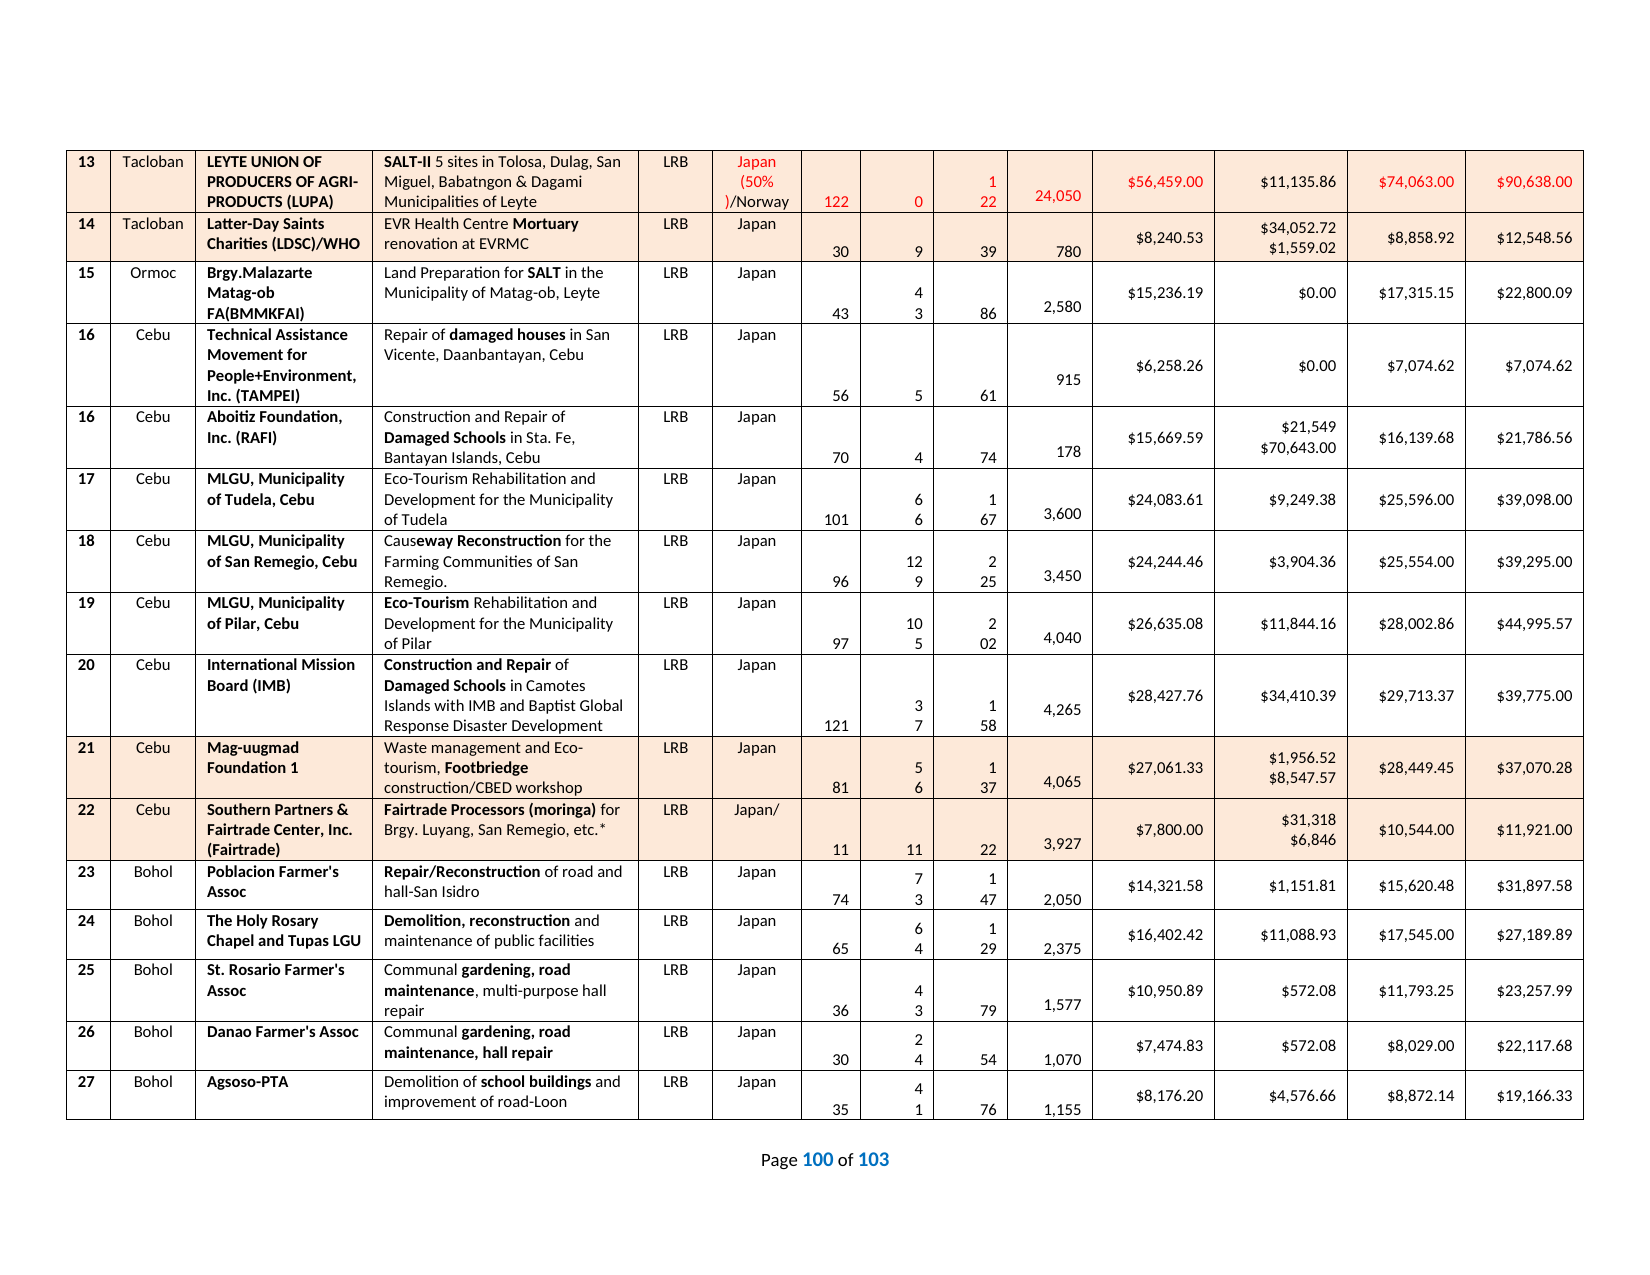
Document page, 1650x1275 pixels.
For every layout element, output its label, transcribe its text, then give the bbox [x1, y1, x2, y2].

table_cell 15 [67, 262, 110, 323]
table_cell 30 [802, 213, 860, 261]
table_cell $8,176.20 [1093, 1071, 1214, 1119]
table_cell $24,244.46 [1093, 531, 1214, 592]
table_cell LRB [639, 262, 712, 323]
table_cell 0 [861, 151, 933, 212]
table_cell $16,139.68 [1348, 407, 1465, 468]
table_cell 16 [67, 324, 110, 406]
table_cell 3,600 [1008, 469, 1092, 529]
table_cell Repair/Reconstruction of road and hall-San Isidro [373, 861, 638, 909]
table_cell $28,002.86 [1348, 593, 1465, 653]
table_cell 4,065 [1008, 737, 1092, 798]
table_cell Cebu [111, 593, 195, 653]
table_cell 129 [861, 531, 933, 592]
table_cell 22 [67, 799, 110, 860]
table_cell 5 [861, 324, 933, 406]
table_cell Technical Assistance Movement for People+Environment, Inc. (TAMPEI) [196, 324, 372, 406]
table_cell 129 [934, 910, 1007, 958]
table_cell $90,638.00 [1466, 151, 1583, 212]
table_cell 76 [934, 1071, 1007, 1119]
table_cell 61 [934, 324, 1007, 406]
table_cell $56,459.00 [1093, 151, 1214, 212]
table_cell $0.00 [1215, 324, 1347, 406]
table_cell 11 [861, 799, 933, 860]
table_cell Demolition, reconstruction and maintenance of public facilities [373, 910, 638, 958]
table_cell Eco-Tourism Rehabilitation and Development for the Municipality of Pilar [373, 593, 638, 653]
table_cell 3,450 [1008, 531, 1092, 592]
table_cell Japan [713, 407, 801, 468]
table_cell 4,040 [1008, 593, 1092, 653]
table_cell Ormoc [111, 262, 195, 323]
table_cell Cebu [111, 324, 195, 406]
table_cell $4,576.66 [1215, 1071, 1347, 1119]
table_cell 54 [934, 1022, 1007, 1070]
table_cell $15,236.19 [1093, 262, 1214, 323]
table_cell Japan [713, 1022, 801, 1070]
table_cell Southern Partners & Fairtrade Center, Inc. (Fairtrade) [196, 799, 372, 860]
table_cell Agsoso-PTA [196, 1071, 372, 1119]
table_cell Japan [713, 910, 801, 958]
table_cell 1,577 [1008, 960, 1092, 1021]
table_cell 30 [802, 1022, 860, 1070]
table_cell 64 [861, 910, 933, 958]
table_cell $17,315.15 [1348, 262, 1465, 323]
table_cell $34,052.72 $1,559.02 [1215, 213, 1347, 261]
table_cell MLGU, Municipality of Pilar, Cebu [196, 593, 372, 653]
table_cell Causeway Reconstruction for the Farming Communities of San Remegio. [373, 531, 638, 592]
table_cell 105 [861, 593, 933, 653]
table_cell $37,070.28 [1466, 737, 1583, 798]
table_cell Brgy.Malazarte Matag-ob FA(BMMKFAI) [196, 262, 372, 323]
table_cell Cebu [111, 469, 195, 529]
table_cell $11,135.86 [1215, 151, 1347, 212]
table_cell $6,258.26 [1093, 324, 1214, 406]
table_cell $8,872.14 [1348, 1071, 1465, 1119]
table_cell $12,548.56 [1466, 213, 1583, 261]
table_cell $8,240.53 [1093, 213, 1214, 261]
table_cell $11,088.93 [1215, 910, 1347, 958]
table_cell 780 [1008, 213, 1092, 261]
table_cell 23 [67, 861, 110, 909]
table_cell $572.08 [1215, 960, 1347, 1021]
table_cell 79 [934, 960, 1007, 1021]
table_cell EVR Health Centre Mortuary renovation at EVRMC [373, 213, 638, 261]
table_cell Japan [713, 213, 801, 261]
table_cell 9 [861, 213, 933, 261]
table_cell Japan [713, 737, 801, 798]
table_cell $7,074.62 [1348, 324, 1465, 406]
table_cell $29,713.37 [1348, 655, 1465, 736]
table_cell 19 [67, 593, 110, 653]
table_cell LRB [639, 213, 712, 261]
table_cell Japan/ [713, 799, 801, 860]
table_cell Construction and Repair of Damaged Schools in Camotes Islands with IMB and Baptist Global Response Disaster Development [373, 655, 638, 736]
table_cell 43 [861, 262, 933, 323]
table_cell 122 [934, 151, 1007, 212]
table_cell 21 [67, 737, 110, 798]
table_cell 101 [802, 469, 860, 529]
table_cell $8,858.92 [1348, 213, 1465, 261]
table_cell Cebu [111, 407, 195, 468]
table_cell Poblacion Farmer's Assoc [196, 861, 372, 909]
table_cell $21,549 $70,643.00 [1215, 407, 1347, 468]
table_cell 96 [802, 531, 860, 592]
table_cell Bohol [111, 910, 195, 958]
table_cell Japan (50%)/Norway [713, 151, 801, 212]
table_cell LRB [639, 407, 712, 468]
table_cell 13 [67, 151, 110, 212]
table_cell 25 [67, 960, 110, 1021]
table_cell $22,800.09 [1466, 262, 1583, 323]
table_cell Fairtrade Processors (moringa) for Brgy. Luyang, San Remegio, etc.* [373, 799, 638, 860]
table_cell 915 [1008, 324, 1092, 406]
table_cell Bohol [111, 1022, 195, 1070]
table_cell 24,050 [1008, 151, 1092, 212]
table_cell Cebu [111, 799, 195, 860]
table_cell $3,904.36 [1215, 531, 1347, 592]
table_cell LRB [639, 1022, 712, 1070]
table_cell $7,074.62 [1466, 324, 1583, 406]
table_cell $31,318 $6,846 [1215, 799, 1347, 860]
table_cell 41 [861, 1071, 933, 1119]
table_cell 81 [802, 737, 860, 798]
table_cell 22 [934, 799, 1007, 860]
table_cell 4 [861, 407, 933, 468]
table_cell 24 [67, 910, 110, 958]
table_cell 36 [802, 960, 860, 1021]
table_cell 24 [861, 1022, 933, 1070]
table_cell 17 [67, 469, 110, 529]
table_cell LRB [639, 1071, 712, 1119]
table_cell $14,321.58 [1093, 861, 1214, 909]
table_cell MLGU, Municipality of San Remegio, Cebu [196, 531, 372, 592]
table_cell Cebu [111, 737, 195, 798]
table_cell 26 [67, 1022, 110, 1070]
table_cell $1,956.52 $8,547.57 [1215, 737, 1347, 798]
table_cell 73 [861, 861, 933, 909]
table_cell 43 [802, 262, 860, 323]
table_cell $21,786.56 [1466, 407, 1583, 468]
table_cell 70 [802, 407, 860, 468]
table_cell Repair of damaged houses in San Vicente, Daanbantayan, Cebu [373, 324, 638, 406]
table_cell International Mission Board (IMB) [196, 655, 372, 736]
table_cell 74 [802, 861, 860, 909]
table_cell Danao Farmer's Assoc [196, 1022, 372, 1070]
table_cell $44,995.57 [1466, 593, 1583, 653]
table_cell $27,189.89 [1466, 910, 1583, 958]
table_cell LRB [639, 151, 712, 212]
table_cell 1,070 [1008, 1022, 1092, 1070]
table_cell Demolition of school buildings and improvement of road-Loon [373, 1071, 638, 1119]
table_cell $22,117.68 [1466, 1022, 1583, 1070]
table_cell LRB [639, 737, 712, 798]
table_cell $39,098.00 [1466, 469, 1583, 529]
table_cell $10,950.89 [1093, 960, 1214, 1021]
table_cell Latter-Day Saints Charities (LDSC)/WHO [196, 213, 372, 261]
table_cell LRB [639, 799, 712, 860]
table_cell 225 [934, 531, 1007, 592]
table_cell Japan [713, 324, 801, 406]
table_cell $34,410.39 [1215, 655, 1347, 736]
table_cell 56 [861, 737, 933, 798]
table_cell 43 [861, 960, 933, 1021]
table_cell $23,257.99 [1466, 960, 1583, 1021]
table_cell The Holy Rosary Chapel and Tupas LGU [196, 910, 372, 958]
table_cell $16,402.42 [1093, 910, 1214, 958]
table_cell Land Preparation for SALT in the Municipality of Matag-ob, Leyte [373, 262, 638, 323]
table_cell Tacloban [111, 151, 195, 212]
table_cell Aboitiz Foundation, Inc. (RAFI) [196, 407, 372, 468]
table_cell 56 [802, 324, 860, 406]
table_cell 16 [67, 407, 110, 468]
table_cell LRB [639, 531, 712, 592]
table_cell 11 [802, 799, 860, 860]
table_cell 2,580 [1008, 262, 1092, 323]
table_cell Japan [713, 1071, 801, 1119]
table_cell Communal gardening, road maintenance, hall repair [373, 1022, 638, 1070]
table_cell Cebu [111, 655, 195, 736]
table_cell Japan [713, 262, 801, 323]
table_cell $15,669.59 [1093, 407, 1214, 468]
table_cell $28,427.76 [1093, 655, 1214, 736]
table_cell 86 [934, 262, 1007, 323]
table_cell $27,061.33 [1093, 737, 1214, 798]
table_cell 37 [861, 655, 933, 736]
table_cell Communal gardening, road maintenance, multi-purpose hall repair [373, 960, 638, 1021]
table_cell Japan [713, 861, 801, 909]
table_cell SALT-II 5 sites in Tolosa, Dulag, San Miguel, Babatngon & Dagami Municipalities of Leyte [373, 151, 638, 212]
table_cell Eco-Tourism Rehabilitation and Development for the Municipality of Tudela [373, 469, 638, 529]
table_cell $25,596.00 [1348, 469, 1465, 529]
table_cell LRB [639, 655, 712, 736]
table_cell 2,050 [1008, 861, 1092, 909]
table_cell $1,151.81 [1215, 861, 1347, 909]
table_cell Japan [713, 960, 801, 1021]
table_cell Japan [713, 593, 801, 653]
table_cell 74 [934, 407, 1007, 468]
table_cell Mag-uugmad Foundation 1 [196, 737, 372, 798]
table_cell LRB [639, 960, 712, 1021]
table_cell Waste management and Eco-tourism, Footbriedge construction/CBED workshop [373, 737, 638, 798]
table_cell Construction and Repair of Damaged Schools in Sta. Fe, Bantayan Islands, Cebu [373, 407, 638, 468]
table_cell 35 [802, 1071, 860, 1119]
table_cell 202 [934, 593, 1007, 653]
table_cell LRB [639, 910, 712, 958]
table_cell 137 [934, 737, 1007, 798]
table_cell 167 [934, 469, 1007, 529]
table_cell Bohol [111, 960, 195, 1021]
table_cell Bohol [111, 1071, 195, 1119]
table_cell 147 [934, 861, 1007, 909]
table_cell 1,155 [1008, 1071, 1092, 1119]
table_cell 2,375 [1008, 910, 1092, 958]
table_cell $8,029.00 [1348, 1022, 1465, 1070]
table_cell $11,921.00 [1466, 799, 1583, 860]
table_cell 4,265 [1008, 655, 1092, 736]
table_cell 178 [1008, 407, 1092, 468]
table_cell 66 [861, 469, 933, 529]
table_cell $28,449.45 [1348, 737, 1465, 798]
table_cell 158 [934, 655, 1007, 736]
table_cell 121 [802, 655, 860, 736]
table_cell 3,927 [1008, 799, 1092, 860]
table_cell $9,249.38 [1215, 469, 1347, 529]
table_cell MLGU, Municipality of Tudela, Cebu [196, 469, 372, 529]
table_cell $10,544.00 [1348, 799, 1465, 860]
table_cell LRB [639, 593, 712, 653]
table_cell LEYTE UNION OF PRODUCERS OF AGRI-PRODUCTS (LUPA) [196, 151, 372, 212]
table_cell $11,793.25 [1348, 960, 1465, 1021]
table_cell $11,844.16 [1215, 593, 1347, 653]
table_cell 27 [67, 1071, 110, 1119]
table_cell Cebu [111, 531, 195, 592]
table_cell LRB [639, 324, 712, 406]
table_cell $15,620.48 [1348, 861, 1465, 909]
table_cell $24,083.61 [1093, 469, 1214, 529]
table_cell 39 [934, 213, 1007, 261]
table_cell 65 [802, 910, 860, 958]
table_cell LRB [639, 861, 712, 909]
table_cell LRB [639, 469, 712, 529]
table_cell $19,166.33 [1466, 1071, 1583, 1119]
table_cell 97 [802, 593, 860, 653]
table_cell $17,545.00 [1348, 910, 1465, 958]
table_cell Japan [713, 655, 801, 736]
table_cell $0.00 [1215, 262, 1347, 323]
table_cell 18 [67, 531, 110, 592]
table_cell 20 [67, 655, 110, 736]
table_cell $31,897.58 [1466, 861, 1583, 909]
table_cell $7,474.83 [1093, 1022, 1214, 1070]
table_cell $25,554.00 [1348, 531, 1465, 592]
table_cell $26,635.08 [1093, 593, 1214, 653]
table_cell Japan [713, 531, 801, 592]
table_cell St. Rosario Farmer's Assoc [196, 960, 372, 1021]
table_cell 14 [67, 213, 110, 261]
table_cell Tacloban [111, 213, 195, 261]
table_cell $39,295.00 [1466, 531, 1583, 592]
table_cell Bohol [111, 861, 195, 909]
table_cell $39,775.00 [1466, 655, 1583, 736]
table_cell $572.08 [1215, 1022, 1347, 1070]
table_cell $7,800.00 [1093, 799, 1214, 860]
table_cell Japan [713, 469, 801, 529]
table_cell 122 [802, 151, 860, 212]
table_cell $74,063.00 [1348, 151, 1465, 212]
